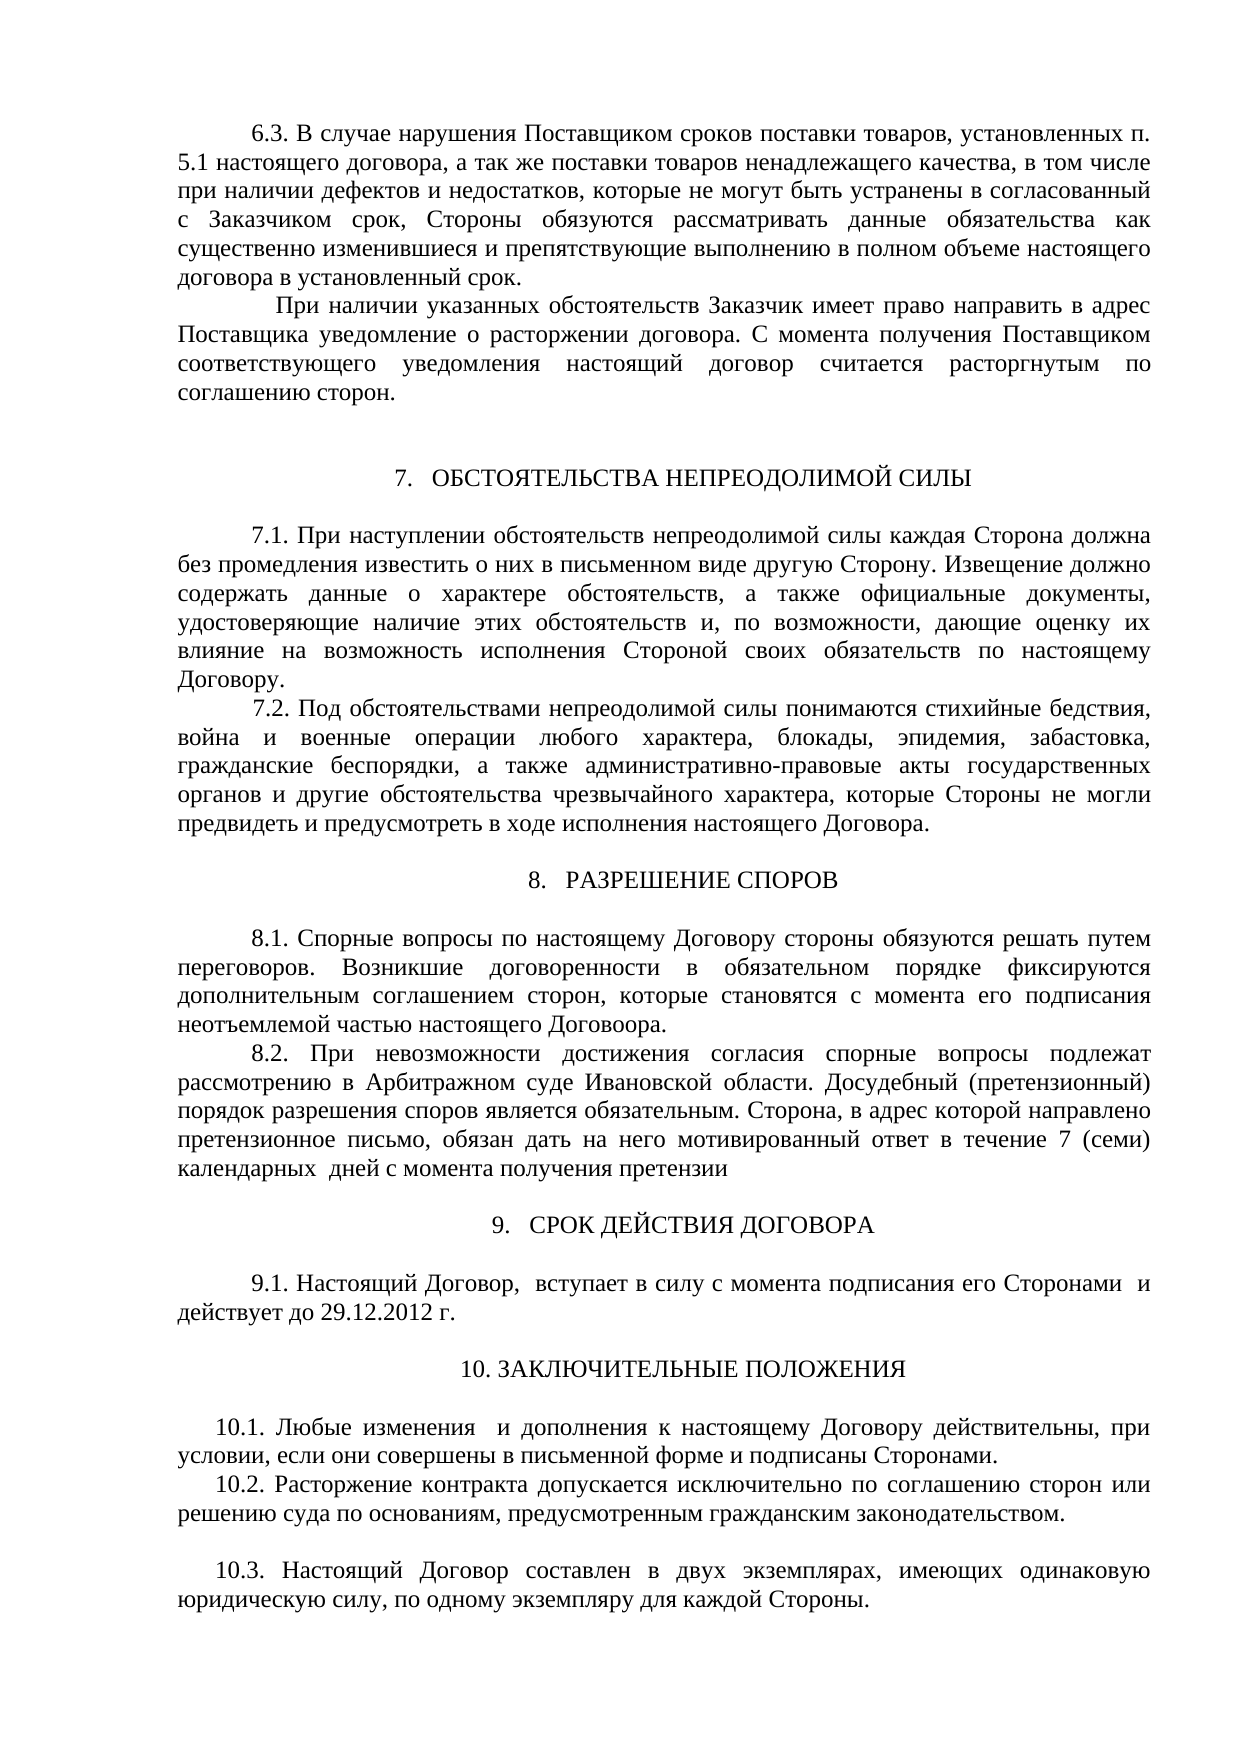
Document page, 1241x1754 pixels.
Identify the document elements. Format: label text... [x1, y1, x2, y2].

text 7.2. Под обстоятельствами непреодолимой силы понимаются стихийные бедствия, война и военные операции любого характера, блокады, эпидемия, забастовка, гражданские беспорядки, а также административно-правовые акты государственных органов и другие обстоятельства чрезвычайного характера, которые Стороны не могли предвидеть и предусмотреть в ходе исполнения настоящего Договора. [177, 693, 1152, 837]
text 8.1. Спорные вопросы по настоящему Договору стороны обязуются решать путем переговоров. Возникшие договоренности в обязательном порядке фиксируются дополнительным соглашением сторон, которые становятся с момента его подписания неотъемлемой частью настоящего Договоора. [177, 923, 1152, 1038]
text 7.1. При наступлении обстоятельств непреодолимой силы каждая Сторона должна без промедления известить о них в письменном виде другую Сторону. Извещение должно содержать данные о характере обстоятельств, а также официальные документы, удостоверяющие наличие этих обстоятельств и, по возможности, дающие оценку их влияние на возможность исполнения Стороной своих обязательств по настоящему Договору. [177, 521, 1152, 693]
text 8.2. При невозможности достижения согласия спорные вопросы подлежат рассмотрению в Арбитражном суде Ивановской области. Досудебный (претензионный) порядок разрешения споров является обязательным. Сторона, в адрес которой направлено претензионное письмо, обязан дать на него мотивированный ответ в течение 7 (семи) календарных дней с момента получения претензии [177, 1038, 1152, 1182]
list ЗАКЛЮЧИТЕЛЬНЫЕ ПОЛОЖЕНИЯ [215, 1354, 1152, 1383]
text 10.1. Любые изменения и дополнения к настоящему Договору действительны, при условии, если они совершены в письменной форме и подписаны Сторонами. [177, 1412, 1152, 1469]
text 10.2. Расторжение контракта допускается исключительно по соглашению сторон или решению суда по основаниям, предусмотренным гражданским законодательством. [177, 1469, 1152, 1527]
text 9.1. Настоящий Договор, вступает в силу с момента подписания его Сторонами и действует до 29.12.2012 г. [177, 1268, 1152, 1326]
text При наличии указанных обстоятельств Заказчик имеет право направить в адрес Поставщика уведомление о расторжении договора. С момента получения Поставщиком соответствующего уведомления настоящий договор считается расторгнутым по соглашению сторон. [177, 291, 1152, 406]
text 10.3. Настоящий Договор составлен в двух экземплярах, имеющих одинаковую юридическую силу, по одному экземпляру для каждой Стороны. [177, 1556, 1152, 1613]
text 6.3. В случае нарушения Поставщиком сроков поставки товаров, установленных п. 5.1 настоящего договора, а так же поставки товаров ненадлежащего качества, в том числе при наличии дефектов и недостатков, которые не могут быть устранены в согласованный с Заказчиком срок, Стороны обязуются рассматривать данные обязательства как существенно изменившиеся и препятствующие выполнению в полном объеме настоящего договора в установленный срок. [177, 118, 1152, 291]
list СРОК ДЕЙСТВИЯ ДОГОВОРА [215, 1211, 1152, 1239]
list РАЗРЕШЕНИЕ СПОРОВ [215, 866, 1152, 894]
list ОБСТОЯТЕЛЬСТВА НЕПРЕОДОЛИМОЙ СИЛЫ [215, 463, 1152, 492]
